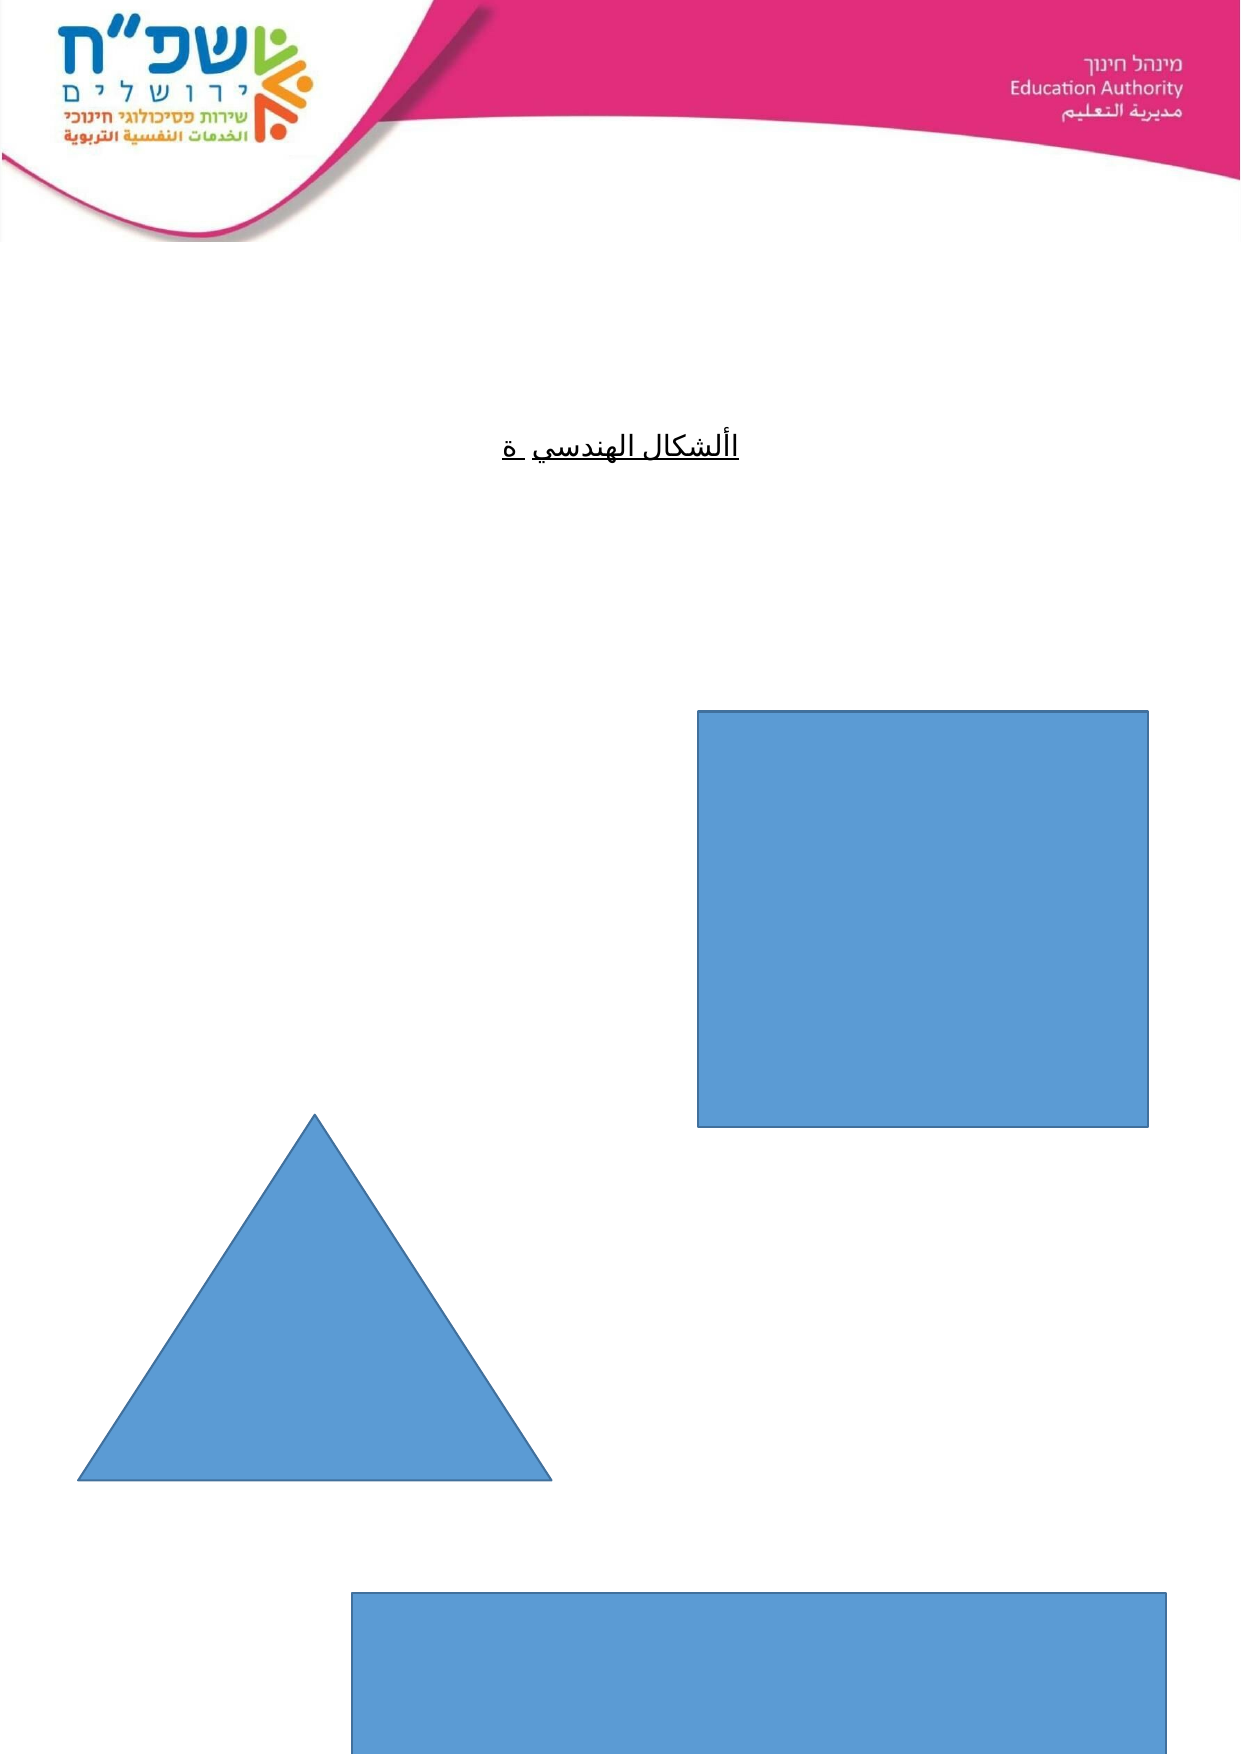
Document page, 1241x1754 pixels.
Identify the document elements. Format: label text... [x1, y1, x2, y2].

picture [0, 0, 1241, 242]
text األشكال الهندسي ة [1, 428, 1240, 464]
